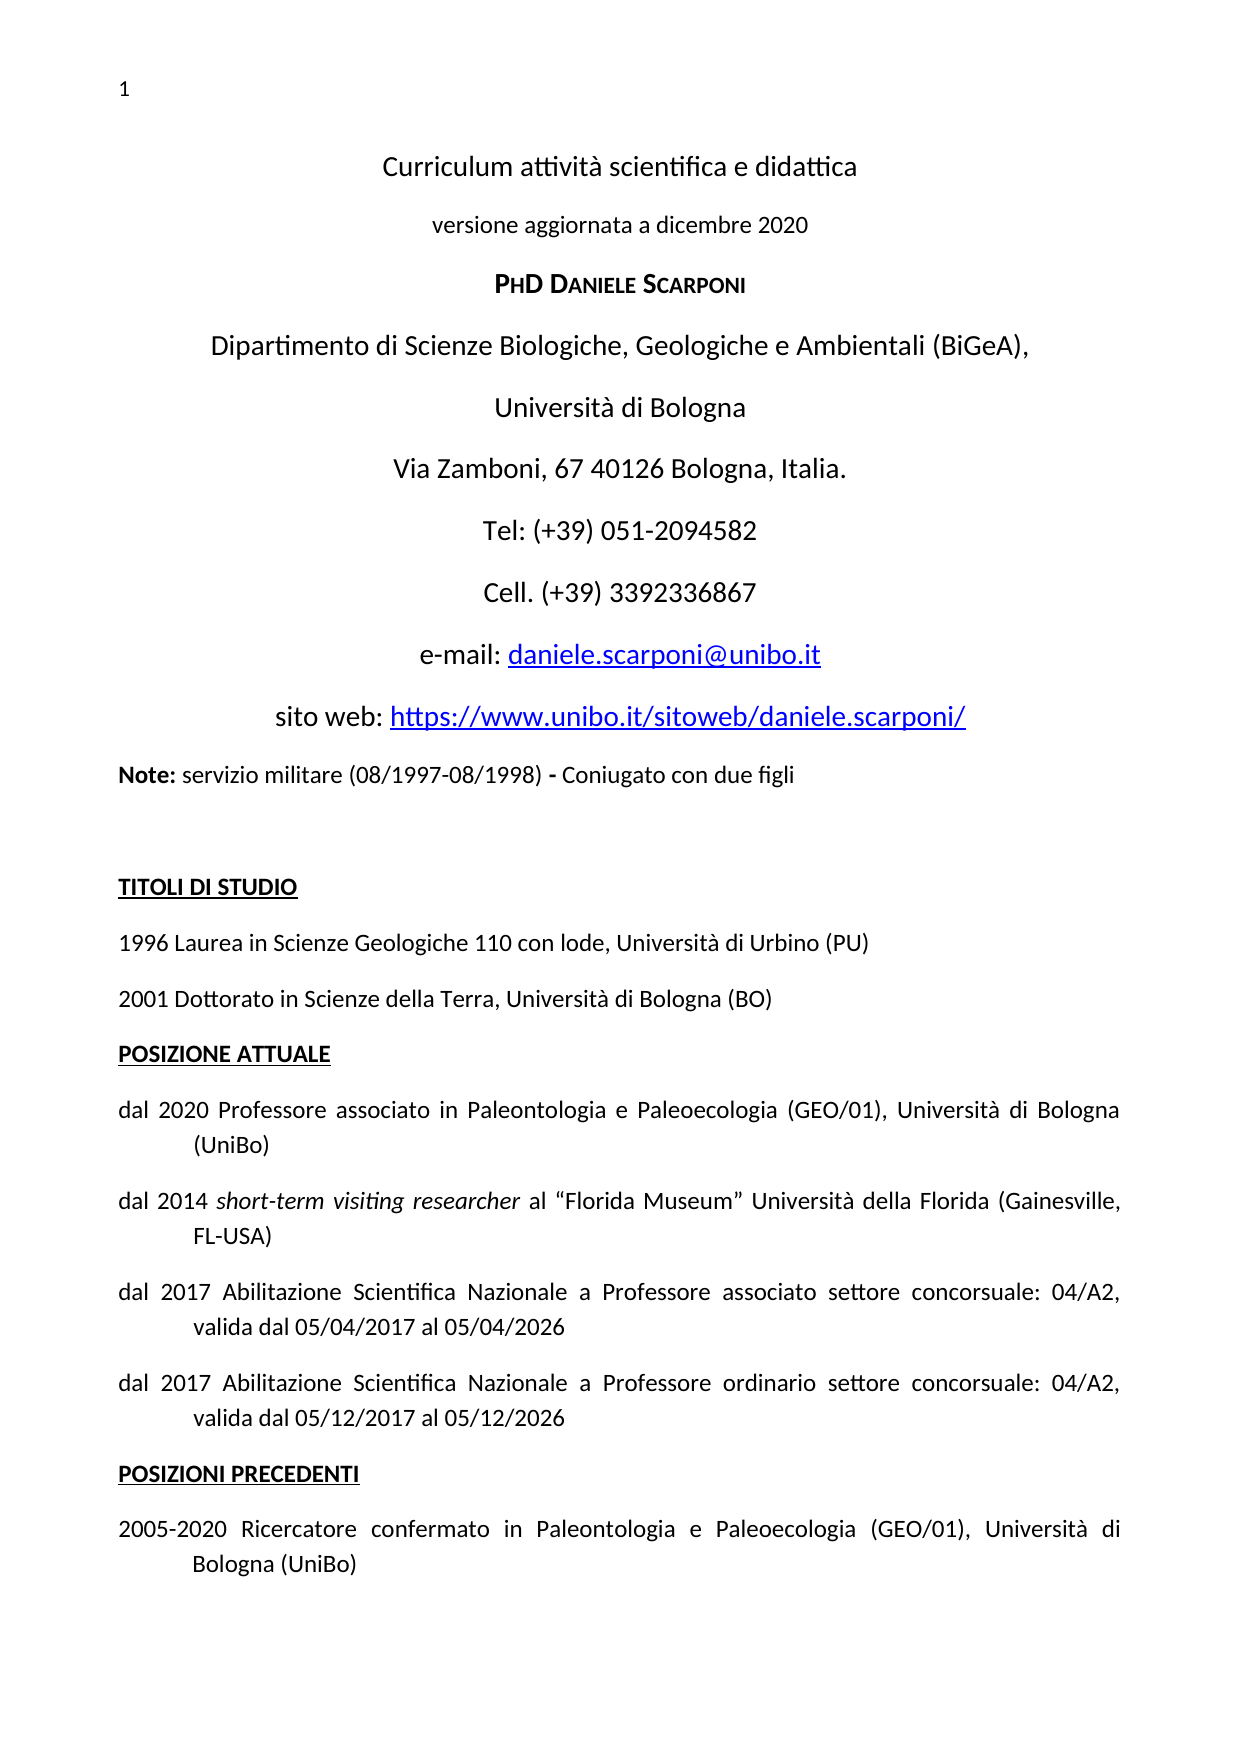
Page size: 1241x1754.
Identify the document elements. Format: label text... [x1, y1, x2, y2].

text Curriculum attività scientifica e didattica [118, 148, 1122, 183]
text versione aggiornata a dicembre 2020 [118, 209, 1122, 240]
text dal 2014 short-term visiting researcher al “Florida Museum” Università della Florida (Gainesville, FL-USA) [118, 1185, 1122, 1251]
text dal 2020 Professore associato in Paleontologia e Paleoecologia (GEO/01), Università di Bologna (UniBo) [118, 1094, 1122, 1160]
text 1996 Laurea in Scienze Geologiche 110 con lode, Università di Urbino (PU) [118, 927, 1122, 957]
text Cell. (+39) 3392336867 [118, 574, 1122, 610]
text dal 2017 Abilitazione Scientifica Nazionale a Professore ordinario settore concorsuale: 04/A2, valida dal 05/12/2017 al 05/12/2026 [118, 1367, 1122, 1432]
text dal 2017 Abilitazione Scientifica Nazionale a Professore associato settore concorsuale: 04/A2, valida dal 05/04/2017 al 05/04/2026 [118, 1276, 1122, 1342]
text 2001 Dottorato in Scienze della Terra, Università di Bologna (BO) [118, 983, 1122, 1013]
text Dipartimento di Scienze Biologiche, Geologiche e Ambientali (BiGeA), [118, 327, 1122, 363]
text Titoli di studio [118, 871, 1122, 902]
text sito web: https://www.unibo.it/sitoweb/daniele.scarponi/ [118, 698, 1122, 733]
text PhD Daniele Scarponi [118, 265, 1122, 301]
text Università di Bologna [118, 389, 1122, 424]
text Via Zamboni, 67 40126 Bologna, Italia. [118, 451, 1122, 486]
text 2005-2020 Ricercatore confermato in Paleontologia e Paleoecologia (GEO/01), Università di Bologna (UniBo) [118, 1513, 1122, 1579]
text Tel: (+39) 051-2094582 [118, 512, 1122, 548]
text e-mail: daniele.scarponi@unibo.it [118, 636, 1122, 671]
text Posizioni precedenti [118, 1458, 1122, 1488]
text Note: servizio militare (08/1997-08/1998) - Coniugato con due figli [118, 759, 1122, 790]
text Posizione attuale [118, 1038, 1122, 1069]
